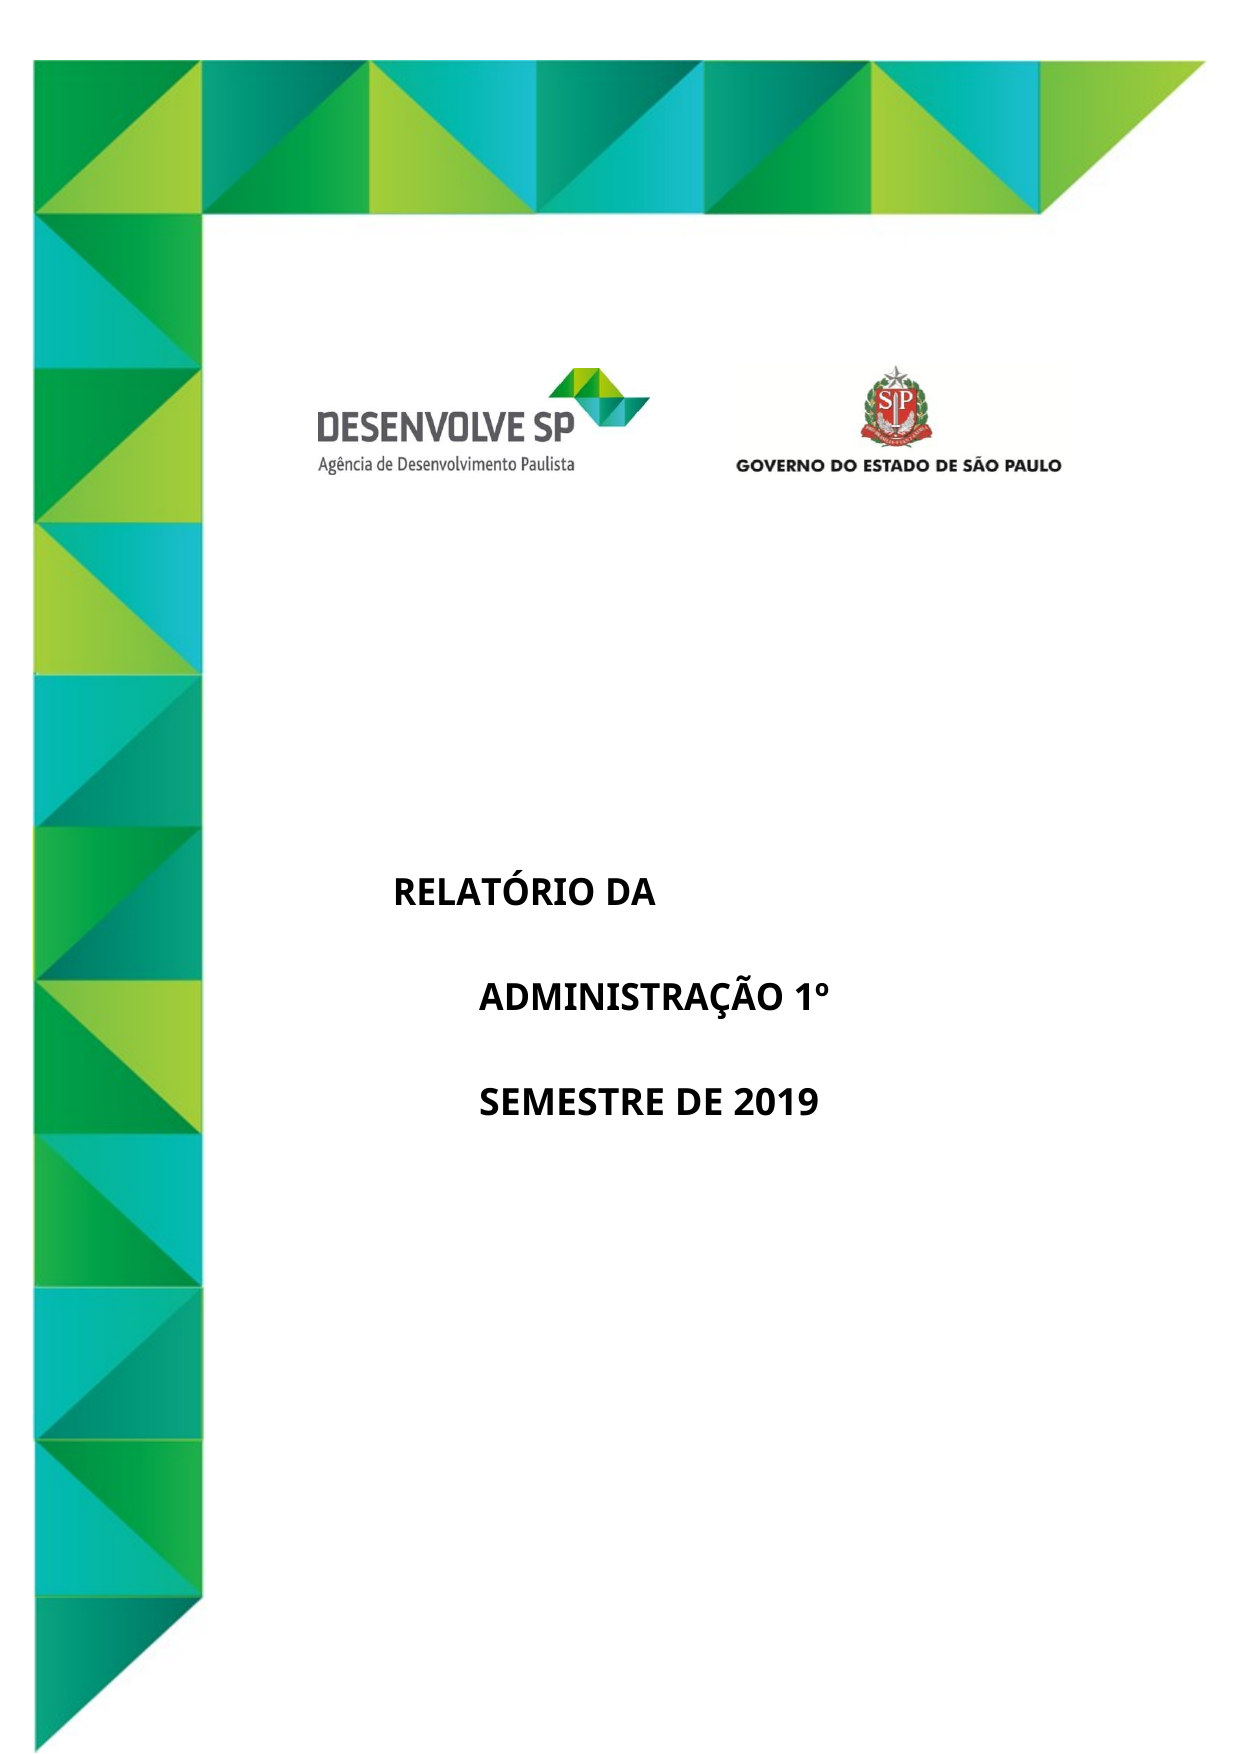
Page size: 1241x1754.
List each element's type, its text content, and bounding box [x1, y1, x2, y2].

picture [32, 60, 1207, 1753]
text RELATÓRIO DA ADMINISTRAÇÃO 1º SEMESTRE DE 2019 [393, 866, 947, 1126]
